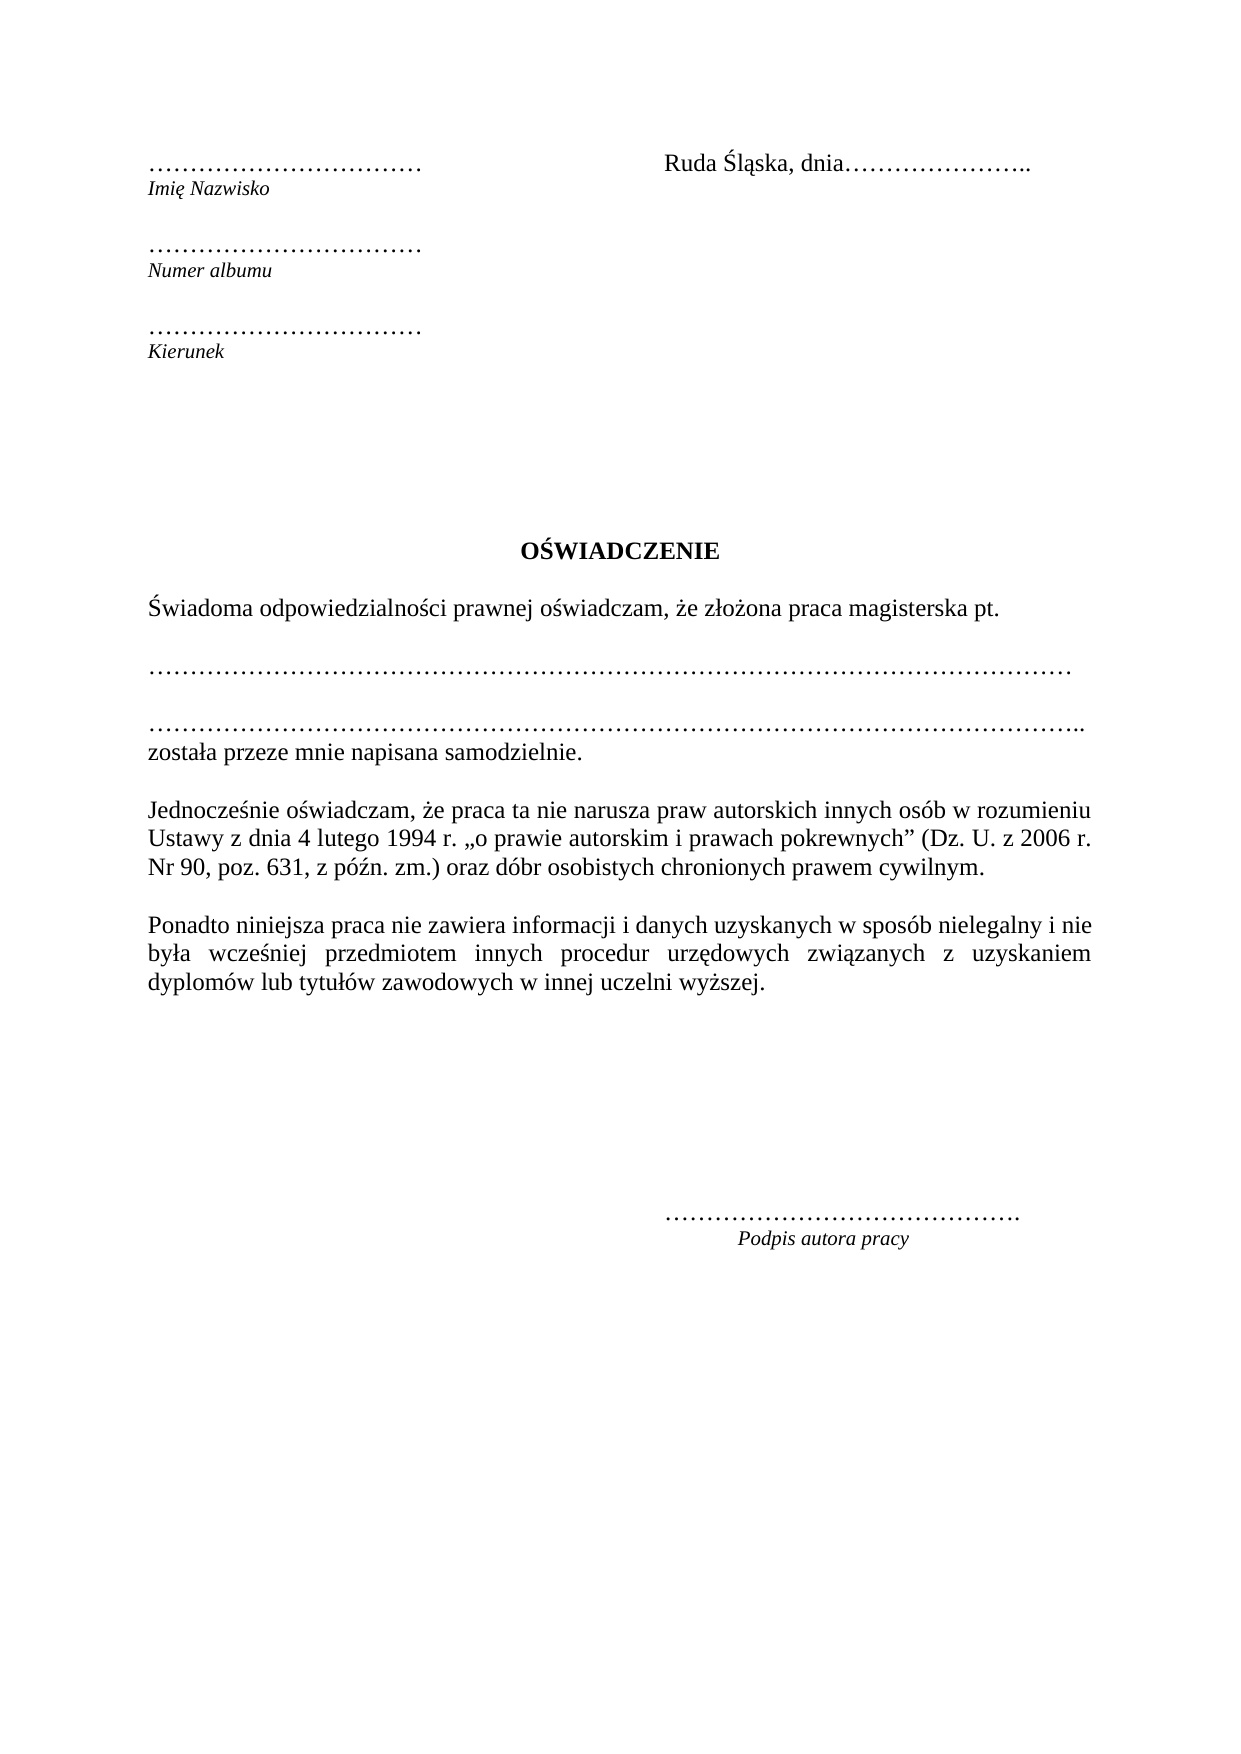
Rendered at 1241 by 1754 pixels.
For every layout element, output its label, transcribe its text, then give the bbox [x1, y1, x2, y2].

text …………………………… Ruda Śląska, dnia………………….. [148, 148, 1093, 176]
text …………………………… [148, 311, 1093, 339]
text OŚWIADCZENIE [148, 536, 1093, 565]
text Świadoma odpowiedzialności prawnej oświadczam, że złożona praca magisterska pt. [148, 593, 1093, 622]
text …………………………………………………………………………………………………..została przeze mnie napisana samodzielnie. [148, 708, 1093, 766]
text Numer albumu [148, 258, 1093, 282]
text …………………………… [148, 229, 1093, 258]
text Imię Nazwisko [148, 176, 1093, 200]
text ………………………………………………………………………………………………… [148, 651, 1093, 680]
text Jednocześnie oświadczam, że praca ta nie narusza praw autorskich innych osób w rozumieniu Ustawy z dnia 4 lutego 1994 r. „o prawie autorskim i prawach pokrewnych” (Dz. U. z 2006 r. Nr 90, poz. 631, z późn. zm.) oraz dóbr osobistych chronionych prawem cywilnym. [148, 795, 1093, 881]
text Ponadto niniejsza praca nie zawiera informacji i danych uzyskanych w sposób nielegalny i nie była wcześniej przedmiotem innych procedur urzędowych związanych z uzyskaniem dyplomów lub tytułów zawodowych w innej uczelni wyższej. [148, 910, 1093, 996]
text Kierunek [148, 339, 1093, 363]
text Podpis autora pracy [664, 1226, 1093, 1250]
text ……………………………………. [590, 1197, 1093, 1226]
